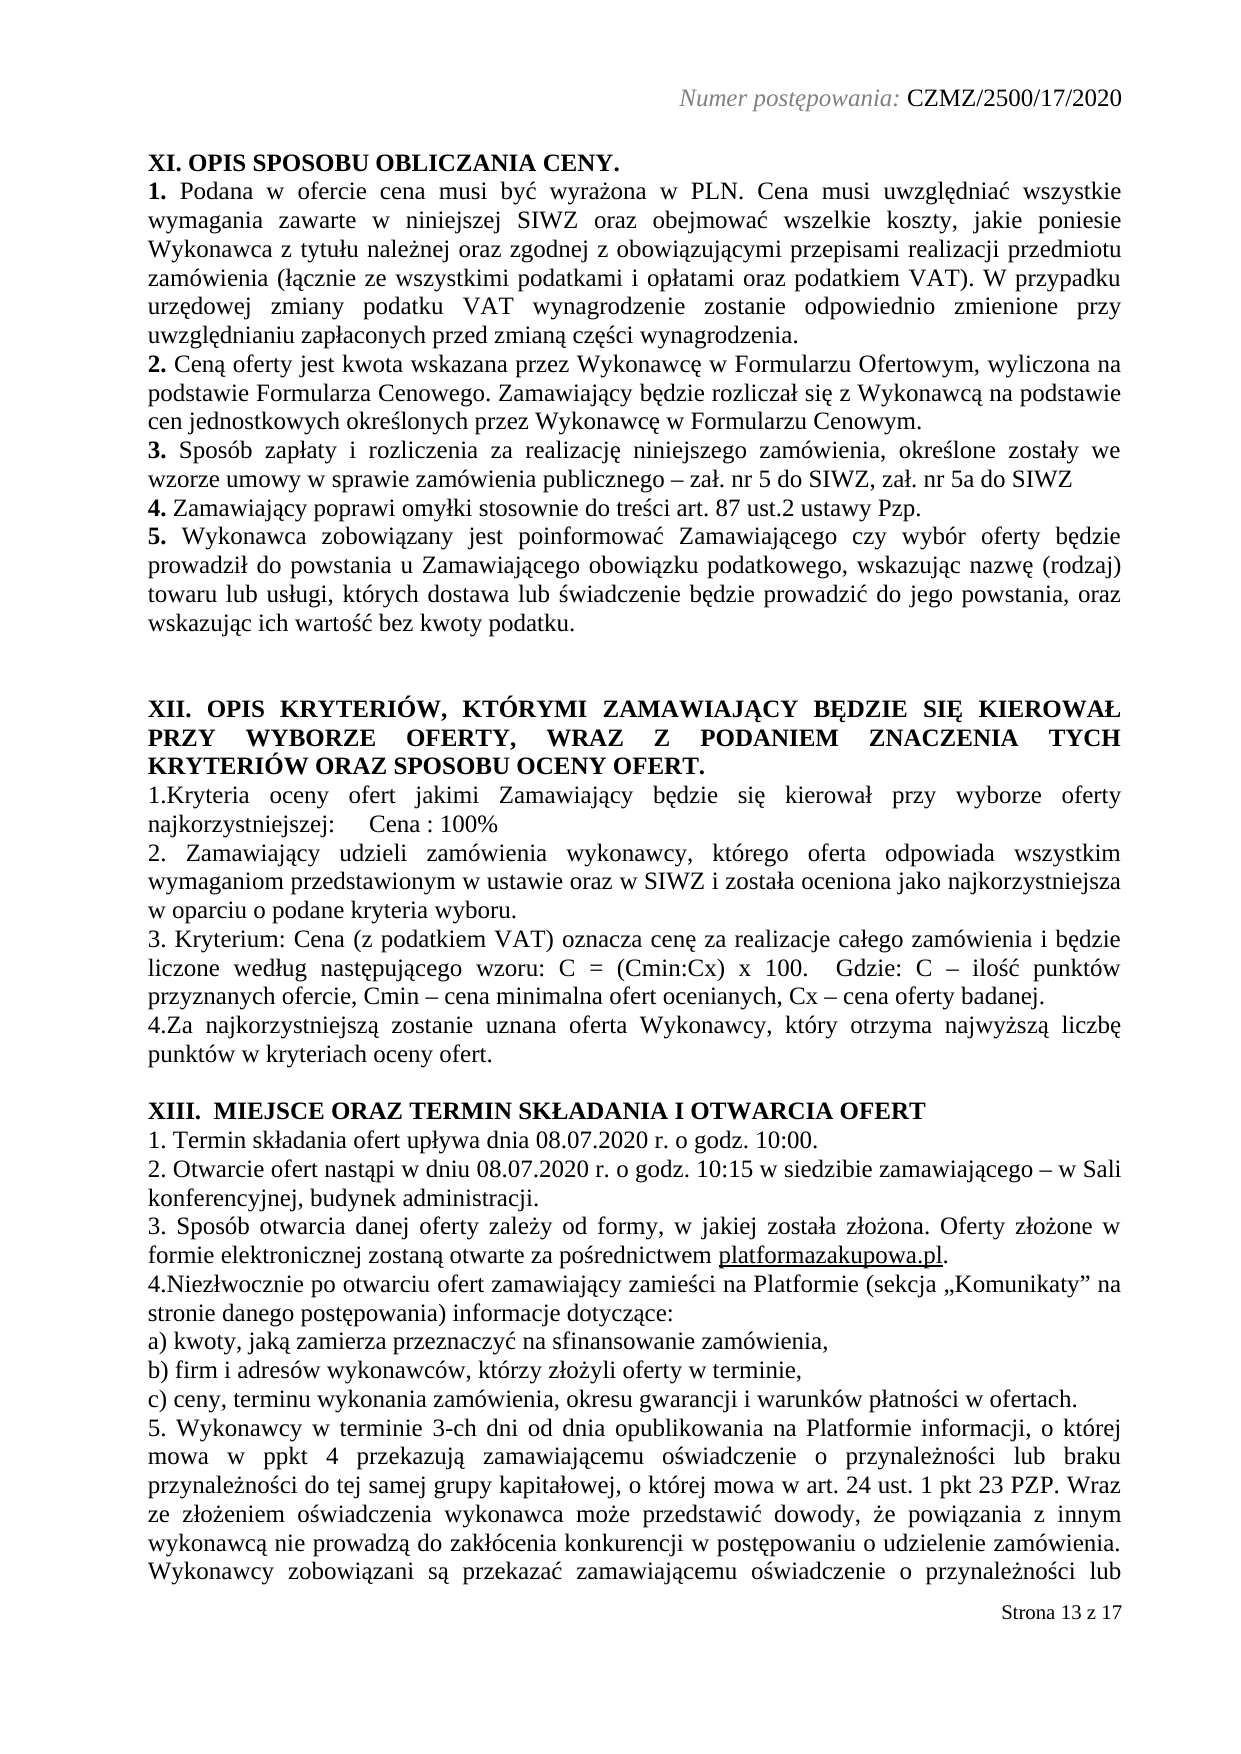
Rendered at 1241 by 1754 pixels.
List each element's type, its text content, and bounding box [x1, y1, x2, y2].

text 3. Sposób zapłaty i rozliczenia za realizację niniejszego zamówienia, określone zostały we wzorze umowy w sprawie zamówienia publicznego – zał. nr 5 do SIWZ, zał. nr 5a do SIWZ [148, 435, 1122, 493]
text 3. Kryterium: Cena (z podatkiem VAT) oznacza cenę za realizacje całego zamówienia i będzie liczone według następującego wzoru: C = (Cmin:Cx) x 100. Gdzie: C – ilość punktów przyznanych ofercie, Cmin – cena minimalna ofert ocenianych, Cx – cena oferty badanej. [148, 924, 1122, 1010]
text XIII. MIEJSCE ORAZ TERMIN SKŁADANIA I OTWARCIA OFERT [148, 1096, 1122, 1125]
text 4. Zamawiający poprawi omyłki stosownie do treści art. 87 ust.2 ustawy Pzp. [148, 493, 1122, 521]
text 1.Kryteria oceny ofert jakimi Zamawiający będzie się kierował przy wyborze oferty najkorzystniejszej: Cena : 100% [148, 780, 1122, 838]
text 2. Otwarcie ofert nastąpi w dniu 08.07.2020 r. o godz. 10:15 w siedzibie zamawiającego – w Sali konferencyjnej, budynek administracji. [148, 1154, 1122, 1211]
text c) ceny, terminu wykonania zamówienia, okresu gwarancji i warunków płatności w ofertach. [148, 1384, 1122, 1413]
text XII. OPIS KRYTERIÓW, KTÓRYMI ZAMAWIAJĄCY BĘDZIE SIĘ KIEROWAŁ PRZY WYBORZE OFERTY, WRAZ Z PODANIEM ZNACZENIA TYCH KRYTERIÓW ORAZ SPOSOBU OCENY OFERT. [148, 694, 1122, 780]
text b) firm i adresów wykonawców, którzy złożyli oferty w terminie, [148, 1355, 1122, 1384]
text 5. Wykonawca zobowiązany jest poinformować Zamawiającego czy wybór oferty będzie prowadził do powstania u Zamawiającego obowiązku podatkowego, wskazując nazwę (rodzaj) towaru lub usługi, których dostawa lub świadczenie będzie prowadzić do jego powstania, oraz wskazując ich wartość bez kwoty podatku. [148, 521, 1122, 636]
text 2. Ceną oferty jest kwota wskazana przez Wykonawcę w Formularzu Ofertowym, wyliczona na podstawie Formularza Cenowego. Zamawiający będzie rozliczał się z Wykonawcą na podstawie cen jednostkowych określonych przez Wykonawcę w Formularzu Cenowym. [148, 349, 1122, 435]
text 1. Podana w ofercie cena musi być wyrażona w PLN. Cena musi uwzględniać wszystkie wymagania zawarte w niniejszej SIWZ oraz obejmować wszelkie koszty, jakie poniesie Wykonawca z tytułu należnej oraz zgodnej z obowiązującymi przepisami realizacji przedmiotu zamówienia (łącznie ze wszystkimi podatkami i opłatami oraz podatkiem VAT). W przypadku urzędowej zmiany podatku VAT wynagrodzenie zostanie odpowiednio zmienione przy uwzględnianiu zapłaconych przed zmianą części wynagrodzenia. [148, 176, 1122, 349]
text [148, 1413, 1122, 1585]
text XI. OPIS SPOSOBU OBLICZANIA CENY. [148, 148, 1122, 176]
text a) kwoty, jaką zamierza przeznaczyć na sfinansowanie zamówienia, [148, 1326, 1122, 1355]
text 4.Za najkorzystniejszą zostanie uznana oferta Wykonawcy, który otrzyma najwyższą liczbę punktów w kryteriach oceny ofert. [148, 1010, 1122, 1068]
text 4.Niezłwocznie po otwarciu ofert zamawiający zamieści na Platformie (sekcja „Komunikaty” na stronie danego postępowania) informacje dotyczące: [148, 1269, 1122, 1326]
text 1. Termin składania ofert upływa dnia 08.07.2020 r. o godz. 10:00. [148, 1125, 1122, 1154]
text 3. Sposób otwarcia danej oferty zależy od formy, w jakiej została złożona. Oferty złożone w formie elektronicznej zostaną otwarte za pośrednictwem platformazakupowa.pl. [148, 1211, 1122, 1269]
text 2. Zamawiający udzieli zamówienia wykonawcy, którego oferta odpowiada wszystkim wymaganiom przedstawionym w ustawie oraz w SIWZ i została oceniona jako najkorzystniejsza w oparciu o podane kryteria wyboru. [148, 838, 1122, 924]
